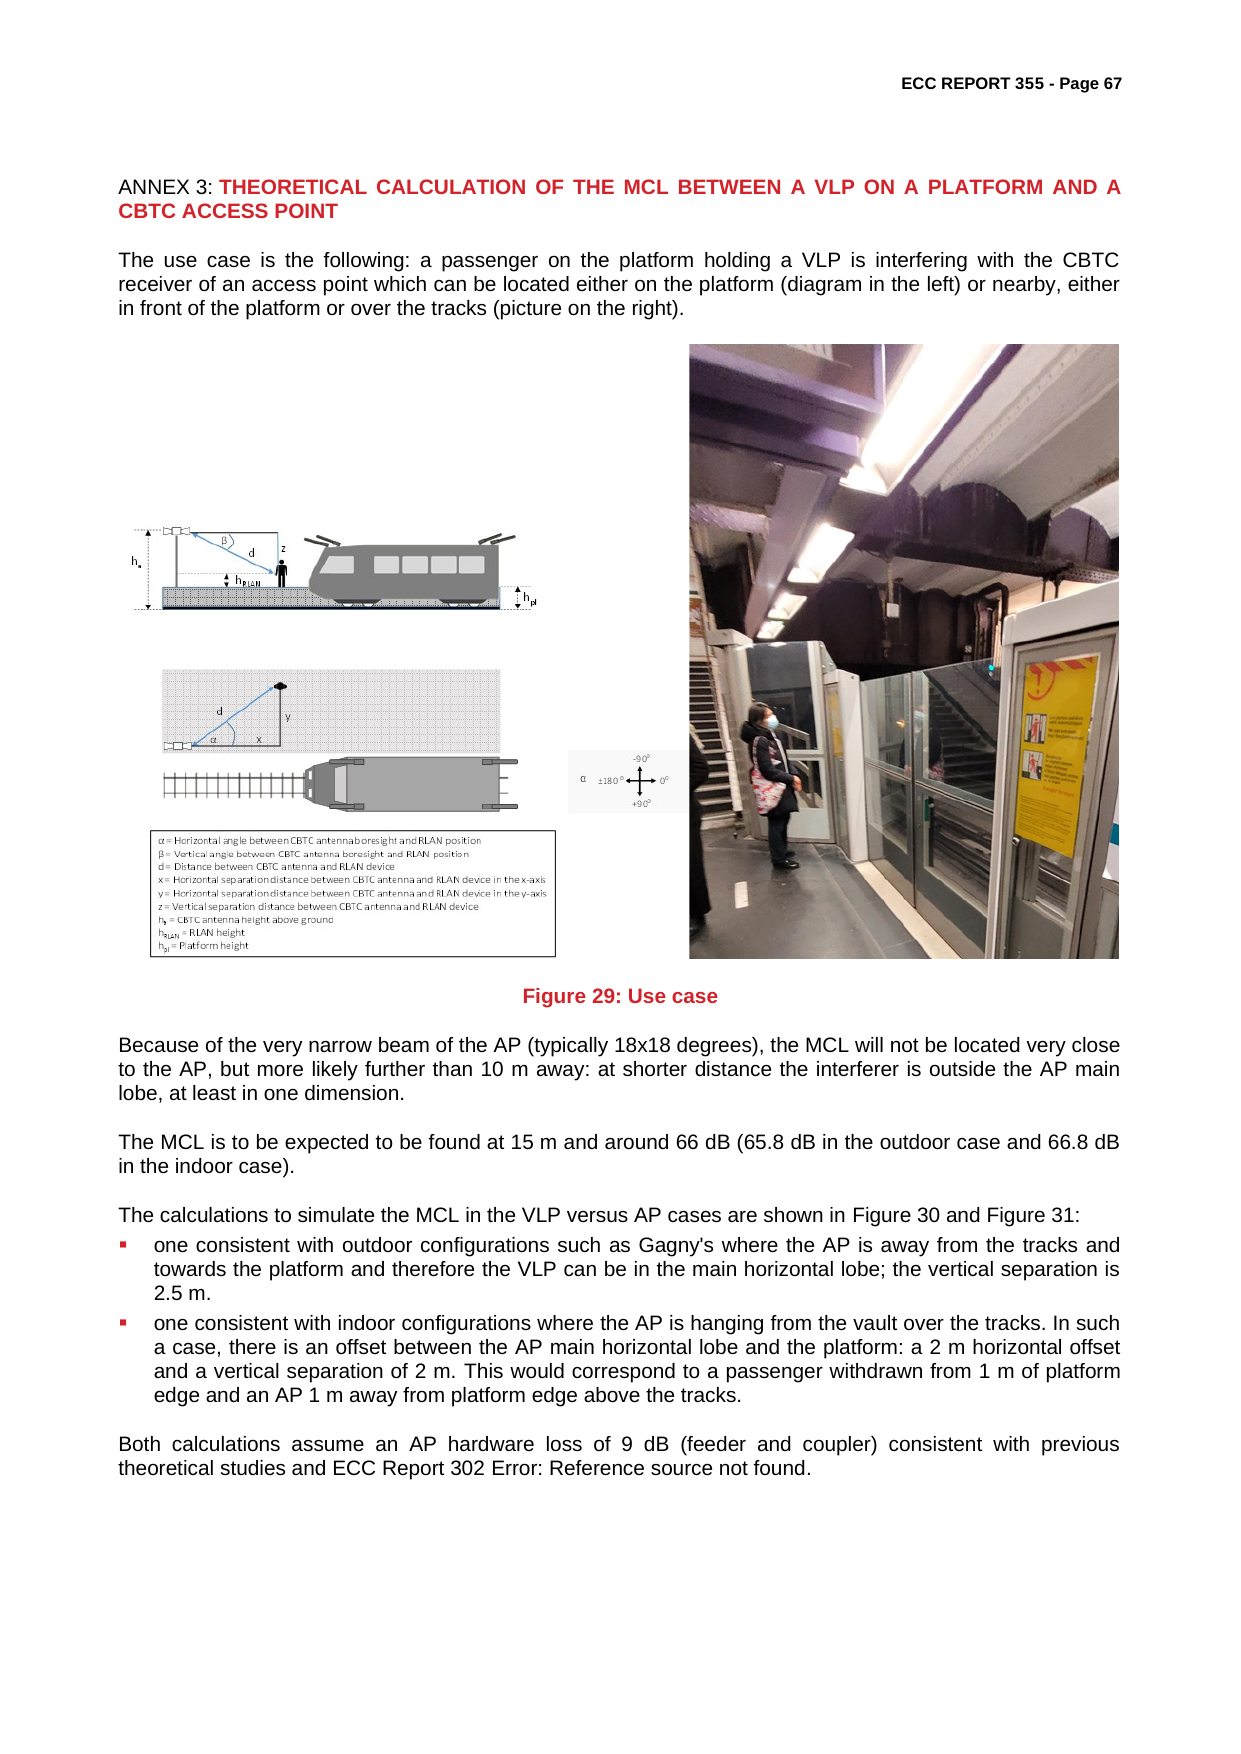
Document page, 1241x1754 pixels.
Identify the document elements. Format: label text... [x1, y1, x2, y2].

text one consistent with outdoor configurations such as Gagny's where the AP is away from the tracks and towards the platform and therefore the VLP can be in the main horizontal lobe; the vertical separation is 2.5 m. [118, 1233, 1122, 1305]
text one consistent with indoor configurations where the AP is hanging from the vault over the tracks. In such a case, there is an offset between the AP main horizontal lobe and the platform: a 2 m horizontal offset and a vertical separation of 2 m. This would correspond to a passenger withdrawn from 1 m of platform edge and an AP 1 m away from platform edge above the tracks. [118, 1311, 1122, 1407]
text Because of the very narrow beam of the AP (typically 18x18 degrees), the MCL will not be located very close to the AP, but more likely further than 10 m away: at shorter distance the interferer is outside the AP main lobe, at least in one dimension. [118, 1033, 1122, 1105]
picture [123, 344, 1119, 959]
text The use case is the following: a passenger on the platform holding a VLP is interfering with the CBTC receiver of an access point which can be located either on the platform (diagram in the left) or nearby, either in front of the platform or over the tracks (picture on the right). [118, 248, 1122, 320]
text The MCL is to be expected to be found at 15 m and around 66 dB (65.8 dB in the outdoor case and 66.8 dB in the indoor case). [118, 1130, 1122, 1178]
subtitle Theoretical calculation of the MCL between a VLP on a platform and a CBTC access point [118, 175, 1122, 223]
